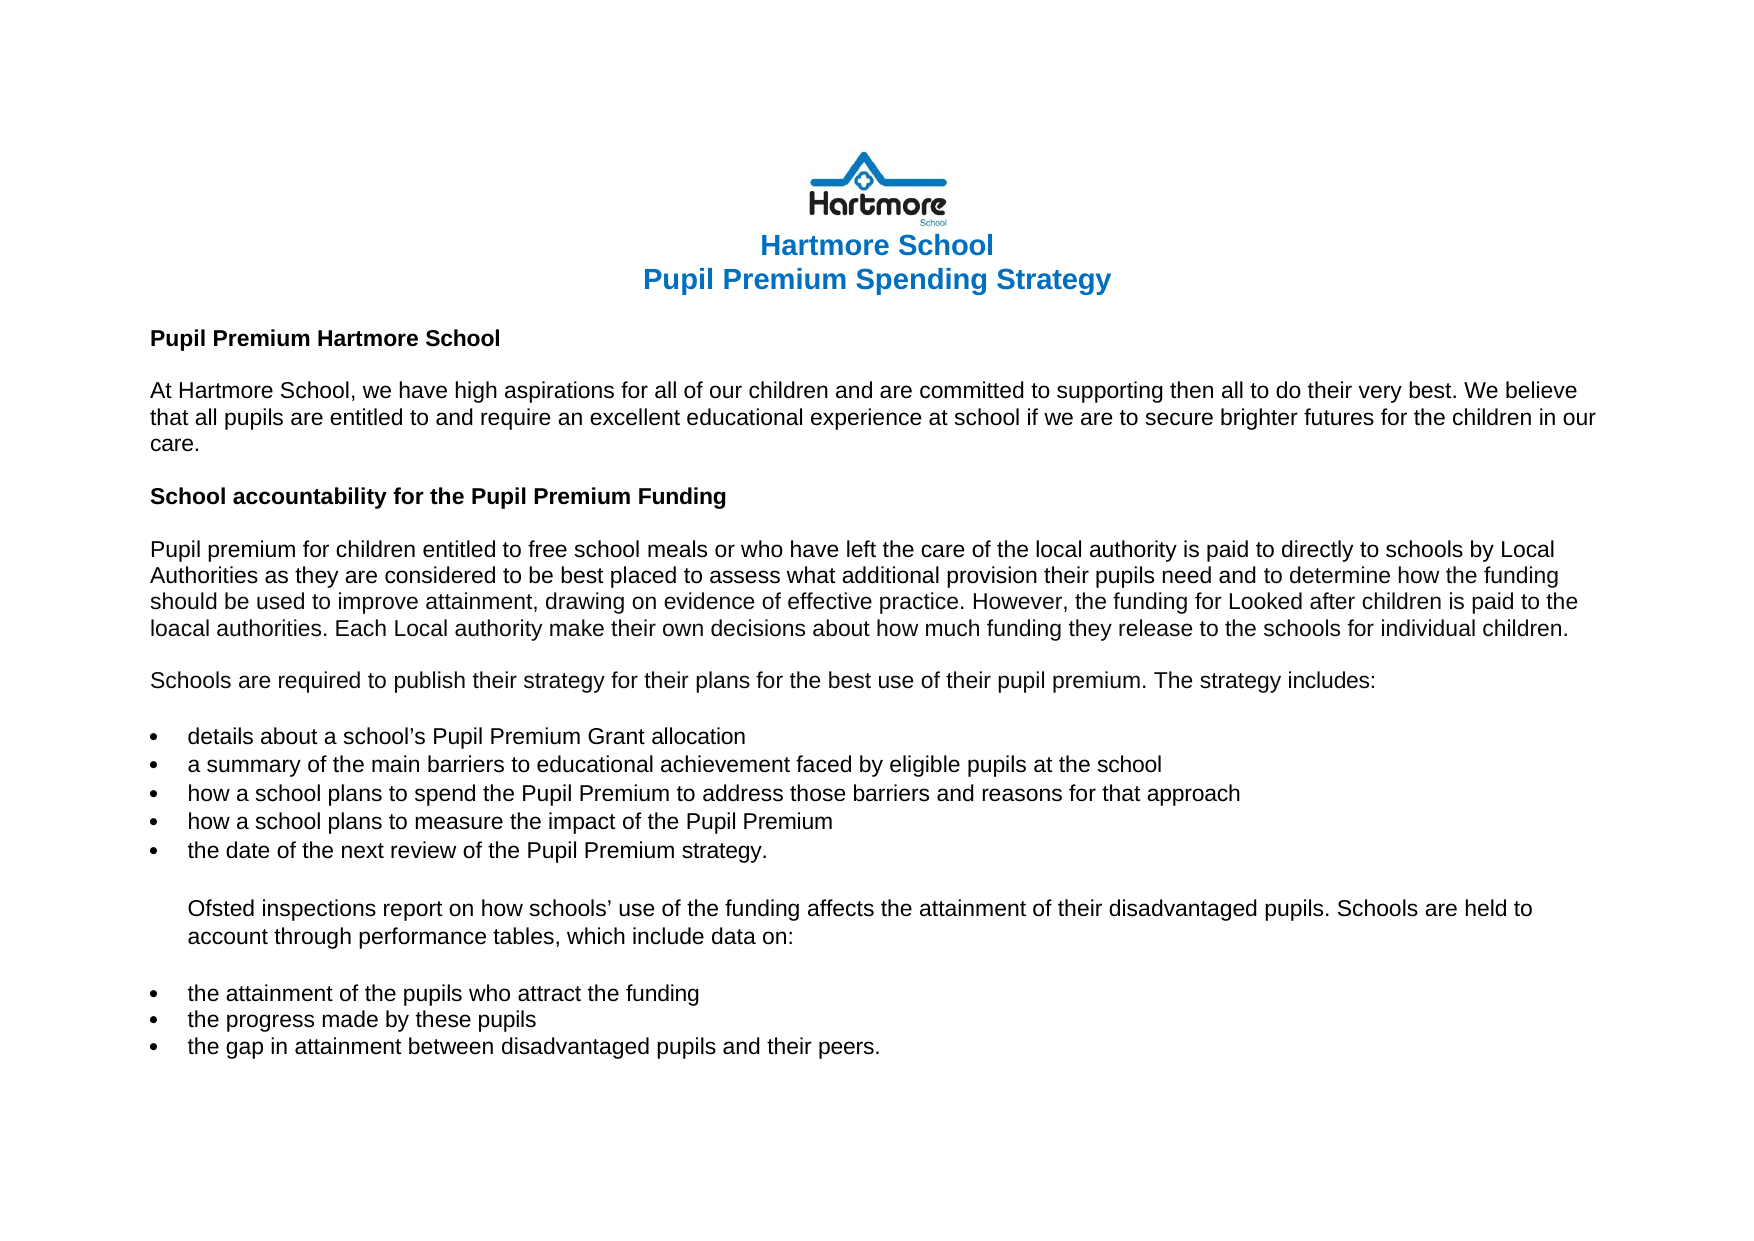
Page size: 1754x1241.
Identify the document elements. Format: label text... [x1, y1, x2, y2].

subtitle Pupil Premium Hartmore School [150, 325, 1725, 351]
list a summary of the main barriers to educational achievement faced by eligible pupils at the school [150, 751, 1725, 778]
list the date of the next review of the Pupil Premium strategy. [150, 837, 1725, 863]
list how a school plans to spend the Pupil Premium to address those barriers and reasons for that approach [150, 779, 1725, 806]
list the gap in attainment between disadvantaged pupils and their peers. [150, 1033, 1725, 1059]
picture [803, 149, 952, 230]
text Schools are required to publish their strategy for their plans for the best use of their pupil premium. The strategy includes: [150, 667, 1725, 694]
subtitle School accountability for the Pupil Premium Funding [150, 483, 1725, 509]
title Pupil Premium Spending Strategy [642, 262, 1112, 296]
text Ofsted inspections report on how schools’ use of the funding affects the attainment of their disadvantaged pupils. Schools are held to account through performance tables, which include data on: [187, 895, 1596, 949]
title Hartmore School [642, 230, 1112, 262]
list details about a school’s Pupil Premium Grant allocation [150, 723, 1725, 749]
text Pupil premium for children entitled to free school meals or who have left the care of the local authority is paid to directly to schools by Local Authorities as they are considered to be best placed to assess what additional provision their pupils need and to determine how the funding should be used to improve attainment, drawing on evidence of effective practice. However, the funding for Looked after children is paid to the loacal authorities. Each Local authority make their own decisions about how much funding they release to the schools for individual children. [150, 536, 1596, 641]
list how a school plans to measure the impact of the Pupil Premium [150, 808, 1725, 834]
list the progress made by these pupils [150, 1007, 1725, 1033]
text At Hartmore School, we have high aspirations for all of our children and are committed to supporting then all to do their very best. We believe that all pupils are entitled to and require an excellent educational experience at school if we are to secure brighter futures for the children in our care. [150, 377, 1596, 457]
list the attainment of the pupils who attract the funding [150, 980, 1725, 1007]
